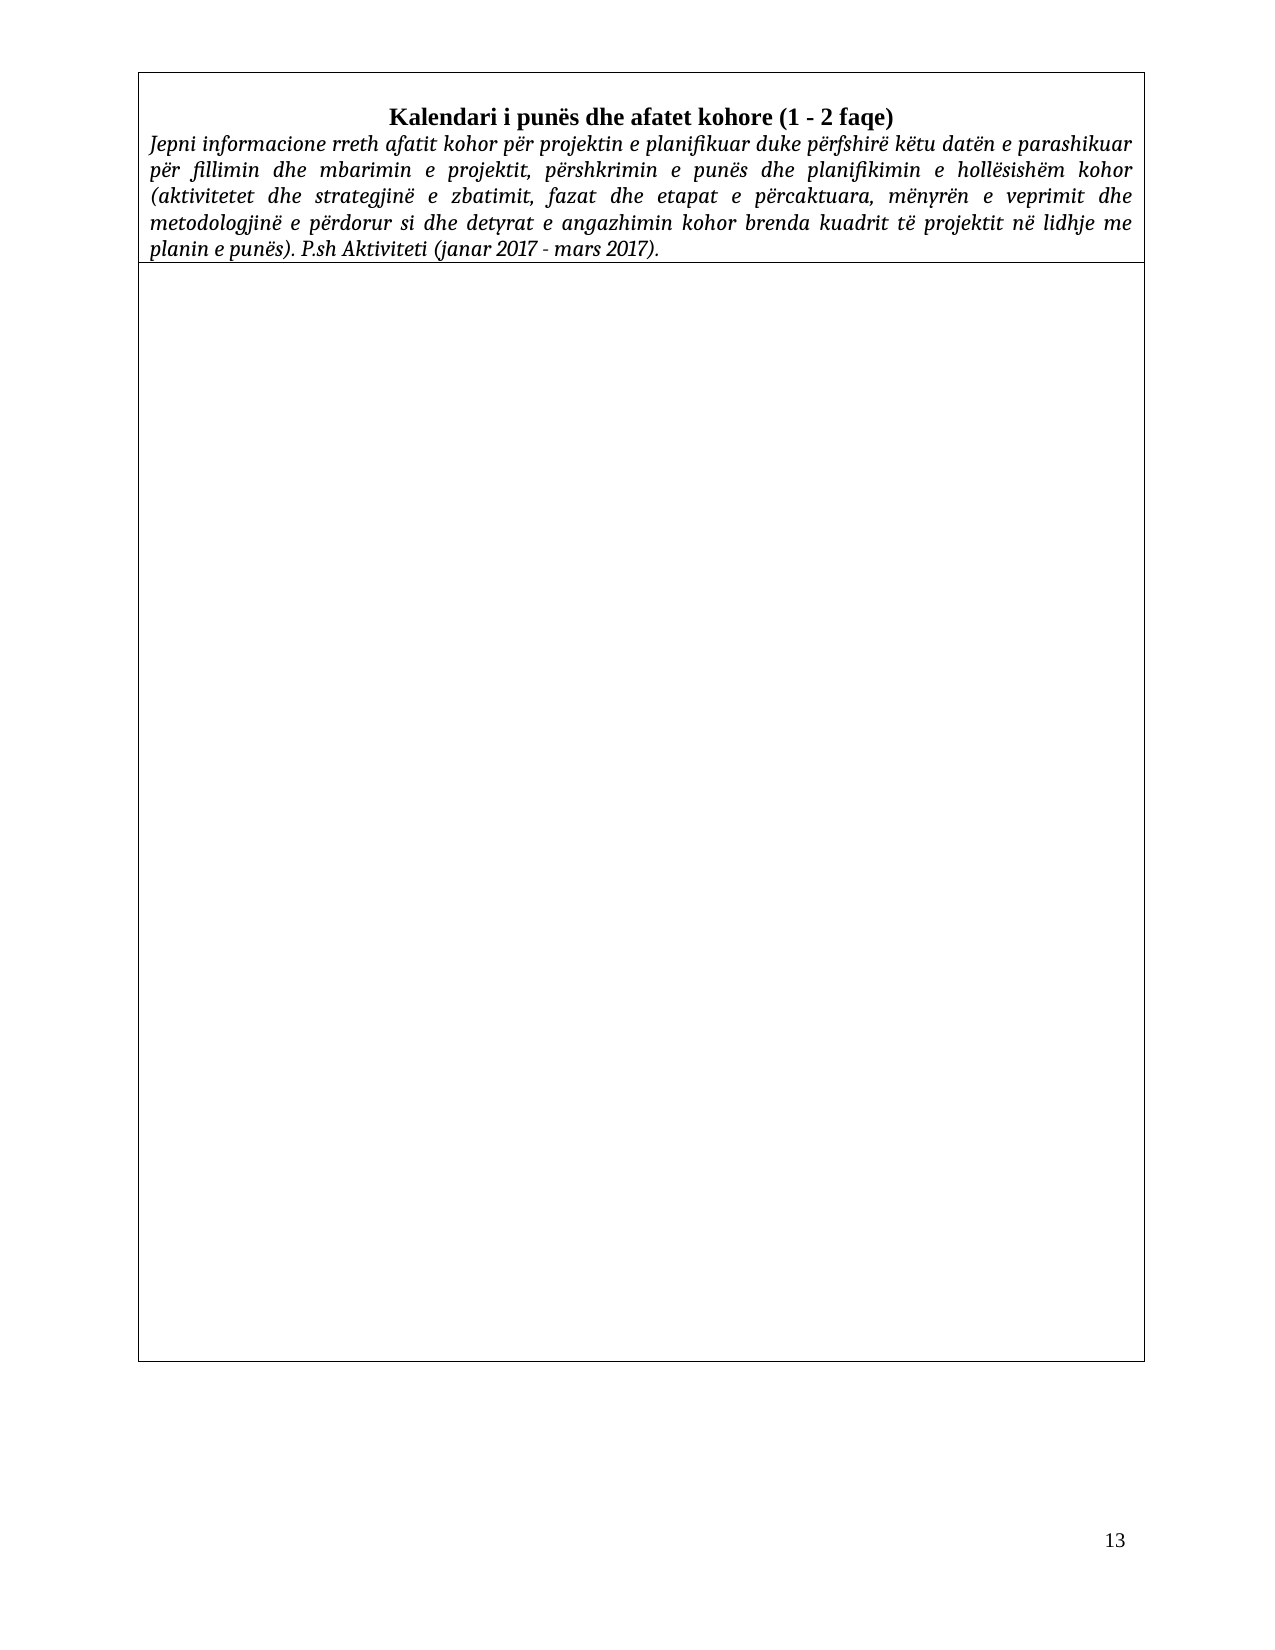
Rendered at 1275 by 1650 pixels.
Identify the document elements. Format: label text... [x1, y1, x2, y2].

table_header Kalendari i punës dhe afatet kohore (1 - 2 faqe) Jepni informacione rreth afatit kohor për projektin e planifikuar duke përfshirë këtu datën e parashikuar për fillimin dhe mbarimin e projektit, përshkrimin e punës dhe planifikimin e hollësishëm kohor (aktivitetet dhe strategjinë e zbatimit, fazat dhe etapat e përcaktuara, mënyrën e veprimit dhe metodologjinë e përdorur si dhe detyrat e angazhimin kohor brenda kuadrit të projektit në lidhje me planin e punës). P.sh Aktiviteti (janar 2017 - mars 2017). [139, 73, 1144, 262]
table_cell [139, 263, 1144, 1361]
